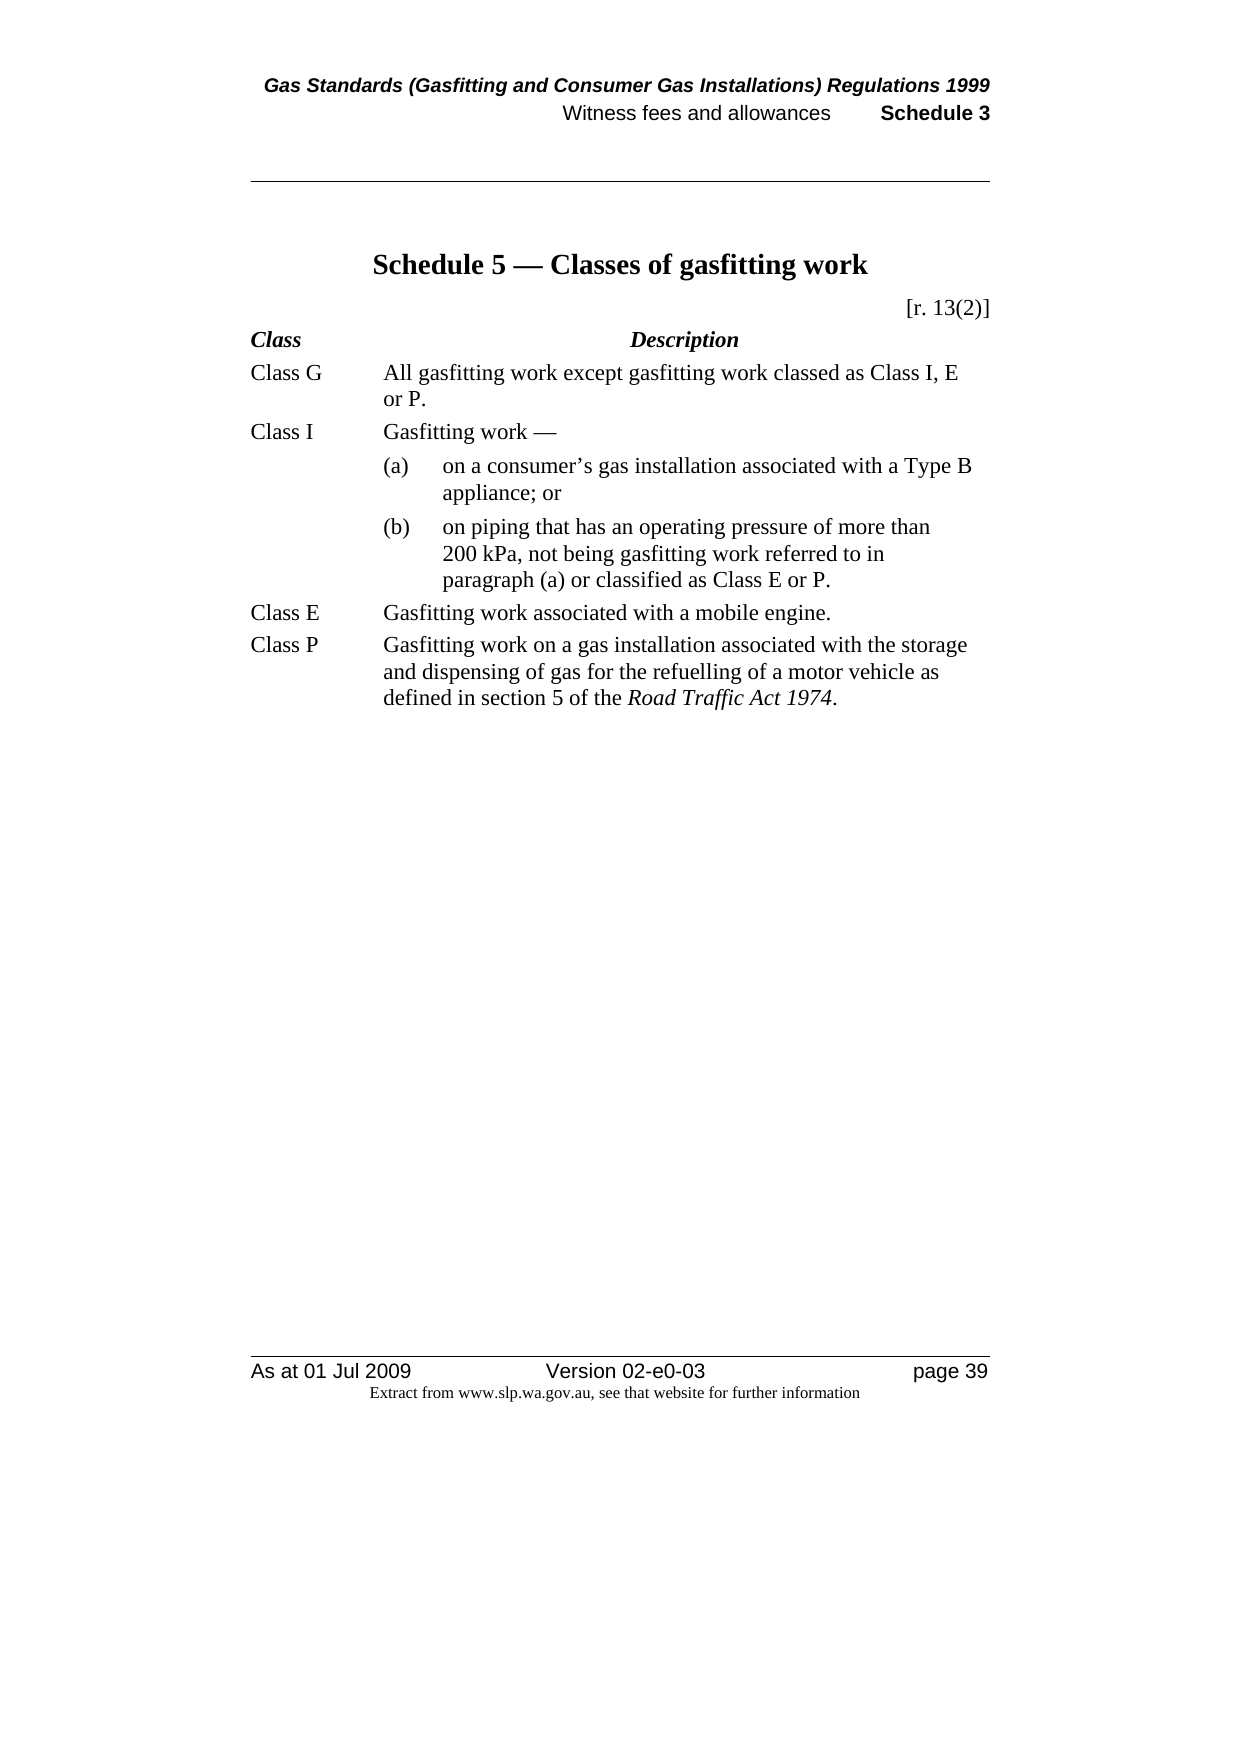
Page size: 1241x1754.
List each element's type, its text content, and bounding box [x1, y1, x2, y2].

table_cell All gasfitting work except gasfitting work classed as Class I, E or P. [369, 353, 1000, 411]
table_cell Class G [236, 353, 368, 411]
subtitle Schedule 5 — Classes of gasfitting work [251, 247, 990, 281]
table_header Description [369, 320, 1000, 352]
table_header Class [236, 320, 368, 352]
table_cell Gasfitting work associated with a mobile engine. [369, 593, 1000, 625]
table_cell Gasfitting work on a gas installation associated with the storage and dispensing of gas for the refuelling of a motor vehicle as defined in section 5 of the Road Traffic Act 1974. [369, 625, 1000, 710]
table_cell Class I [236, 411, 368, 592]
table_cell Class E [236, 593, 368, 625]
text [r. 13(2)] [251, 293, 990, 320]
table_cell Class P [236, 625, 368, 710]
table_cell Gasfitting work — (a) on a consumer’s gas installation associated with a Type B appliance; or (b) on piping that has an operating pressure of more than 200 kPa, not being gasfitting work referred to in paragraph (a) or classified as Class E or P. [369, 411, 1000, 592]
